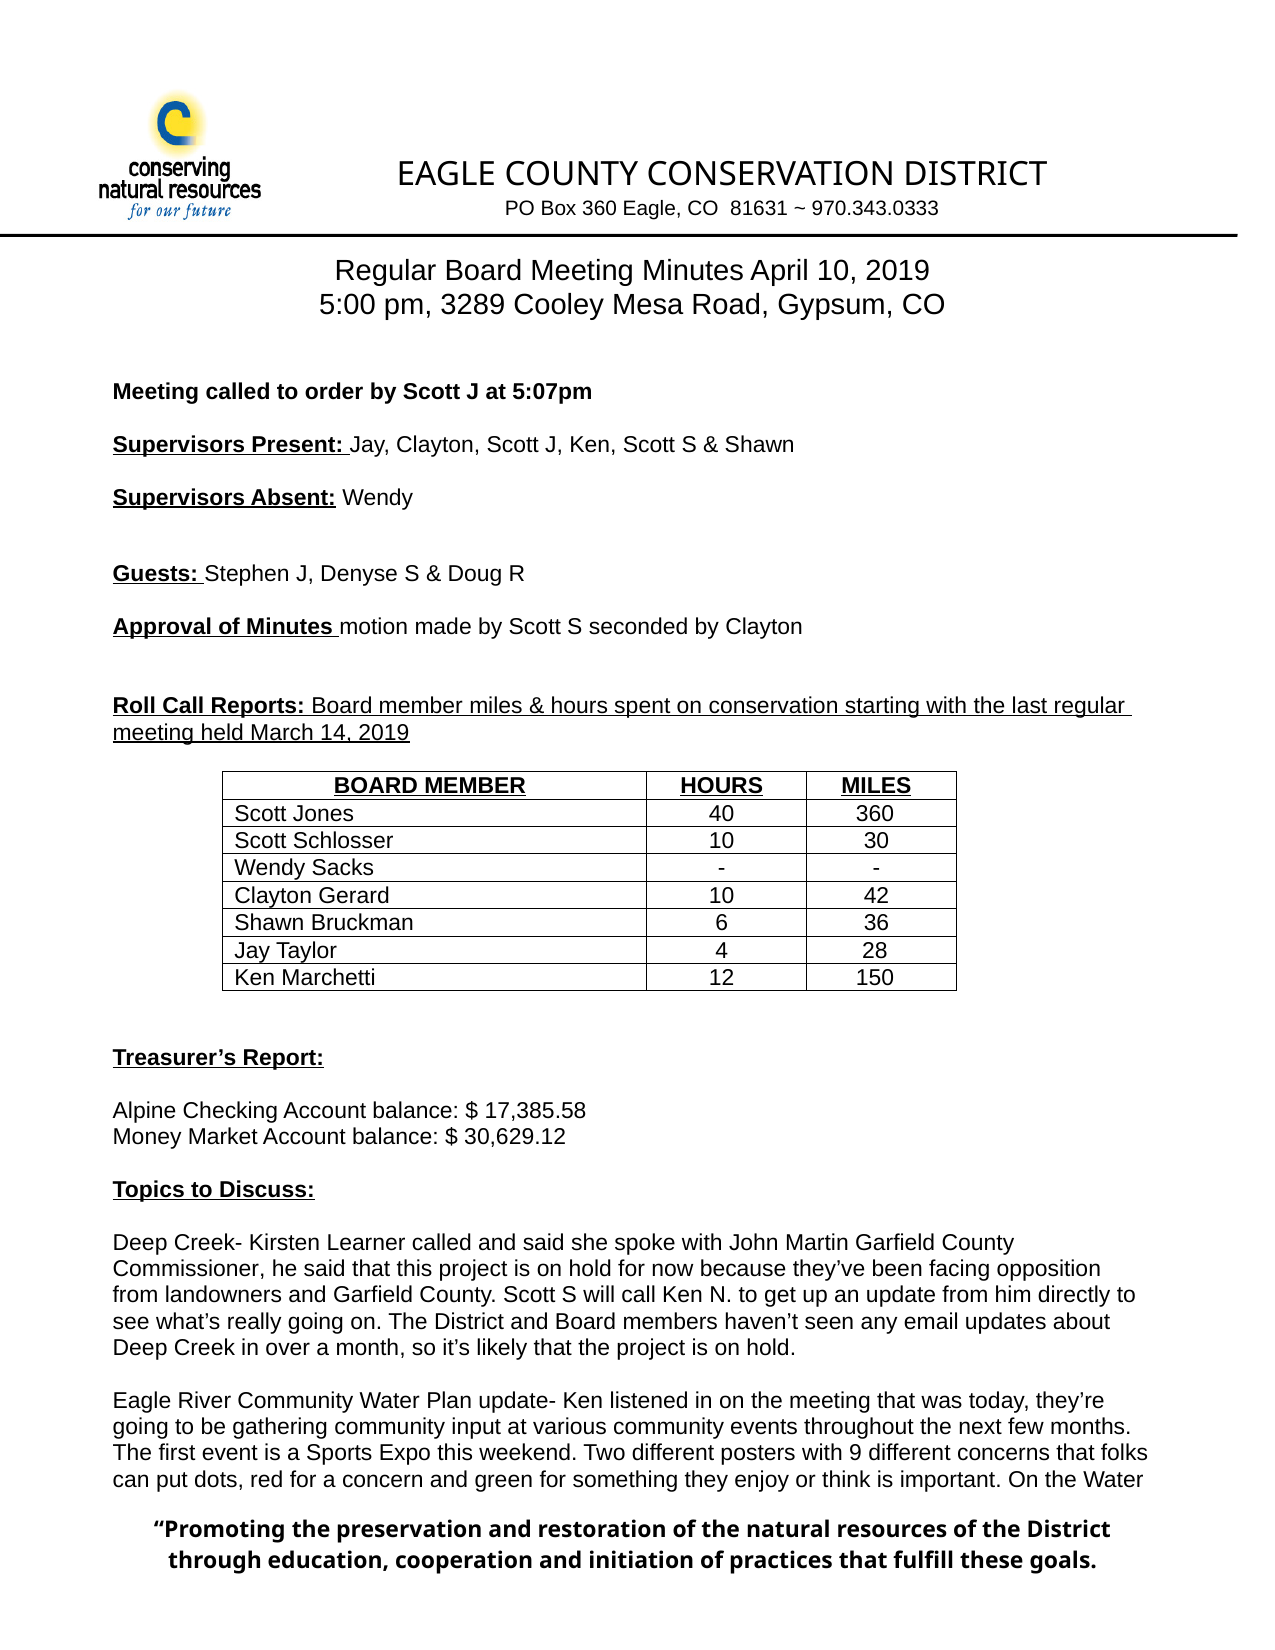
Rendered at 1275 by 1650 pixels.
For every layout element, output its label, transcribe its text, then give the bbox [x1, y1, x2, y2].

table_cell Wendy Sacks [223, 854, 646, 881]
table_cell 4 [647, 937, 806, 963]
text EAGLE COUNTY CONSERVATION DISTRICT [262, 150, 1162, 195]
table_cell Jay Taylor [223, 937, 646, 963]
text Money Market Account balance: $ 30,629.12 [112, 1123, 1153, 1149]
table_cell - [647, 854, 806, 881]
text Roll Call Reports: Board member miles & hours spent on conservation starting with the last regular meeting held March 14, 2019 [112, 692, 1153, 745]
table_cell Scott Schlosser [223, 827, 646, 853]
table_header HOURS [647, 772, 806, 798]
table_cell 6 [647, 909, 806, 936]
table_cell 30 [807, 827, 956, 853]
table_cell 28 [807, 937, 956, 963]
table_cell 42 [807, 882, 956, 908]
table_cell 150 [807, 964, 956, 990]
table_cell Ken Marchetti [223, 964, 646, 990]
table_cell Clayton Gerard [223, 882, 646, 908]
text Treasurer’s Report: [112, 1044, 1153, 1070]
table_cell 10 [647, 882, 806, 908]
text Guests: Stephen J, Denyse S & Doug R [112, 560, 1153, 587]
table_cell Scott Jones [223, 800, 646, 826]
text Alpine Checking Account balance: $ 17,385.58 [112, 1097, 1153, 1123]
table_cell 12 [647, 964, 806, 990]
text Topics to Discuss: [112, 1176, 1153, 1202]
table_header MILES [807, 772, 956, 798]
table_cell - [807, 854, 956, 881]
table_header BOARD MEMBER [223, 772, 646, 798]
text Deep Creek- Kirsten Learner called and said she spoke with John Martin Garfield County Commissioner, he said that this project is on hold for now because they’ve been facing opposition from landowners and Garfield County. Scott S will call Ken N. to get up an update from him directly to see what’s really going on. The District and Board members haven’t seen any email updates about Deep Creek in over a month, so it’s likely that the project is on hold. [112, 1228, 1153, 1360]
table_cell 10 [647, 827, 806, 853]
table_cell 36 [807, 909, 956, 936]
text Regular Board Meeting Minutes April 10, 2019 [112, 253, 1153, 287]
text 5:00 pm, 3289 Cooley Mesa Road, Gypsum, CO [112, 287, 1153, 321]
table_cell 360 [807, 800, 956, 826]
text Approval of Minutes motion made by Scott S seconded by Clayton [112, 613, 1153, 639]
table_cell 40 [647, 800, 806, 826]
text PO Box 360 Eagle, CO 81631 ~ 970.343.0333 [262, 195, 1162, 219]
text Supervisors Present: Jay, Clayton, Scott J, Ken, Scott S & Shawn [112, 431, 1153, 457]
text Supervisors Absent: Wendy [112, 483, 1153, 510]
text Meeting called to order by Scott J at 5:07pm [112, 378, 1153, 404]
picture [93, 75, 262, 222]
table_cell Shawn Bruckman [223, 909, 646, 936]
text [112, 1387, 1153, 1492]
